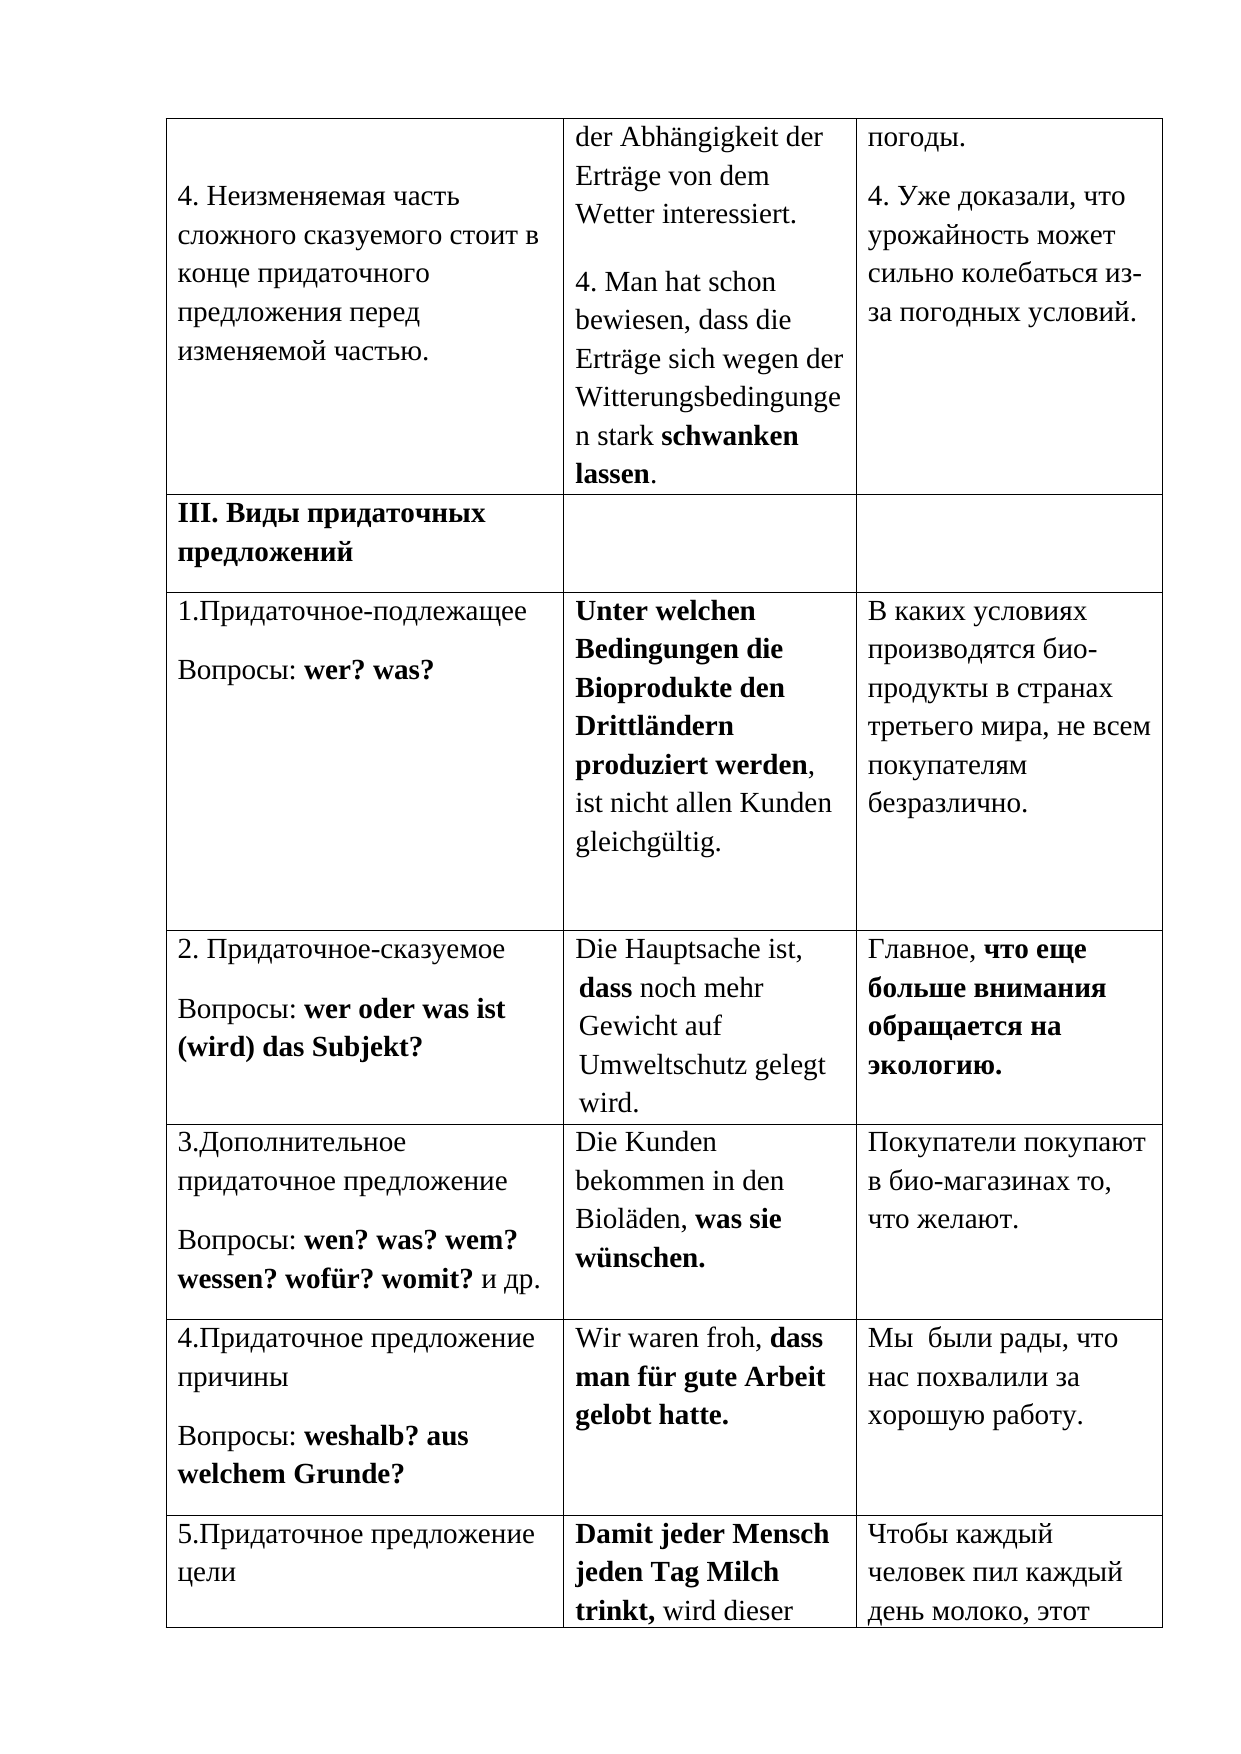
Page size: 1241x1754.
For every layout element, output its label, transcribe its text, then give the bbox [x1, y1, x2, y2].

table_cell 4.Придаточное предложение причины Вопросы: weshalb? aus welchem Grunde? [167, 1320, 563, 1515]
table_cell Мы были рады, что нас похвалили за хорошую работу. [857, 1320, 1162, 1515]
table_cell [857, 1516, 1162, 1627]
table_cell В каких условиях производятся био-продукты в странах третьего мира, не всем покупателям безразлично. [857, 593, 1162, 930]
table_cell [167, 119, 563, 494]
table_cell III. Виды придаточных предложений [167, 495, 563, 592]
table_cell Die Hauptsache ist, dass noch mehr Gewicht auf Umweltschutz gelegt wird. [564, 931, 856, 1123]
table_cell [564, 1516, 856, 1627]
table_cell Unter welchen Bedingungen die Bioprodukte den Drittländern produziert werden, ist nicht allen Kunden gleichgültig. [564, 593, 856, 930]
table_cell Wir waren froh, dass man für gute Arbeit gelobt hatte. [564, 1320, 856, 1515]
table_cell 1.Придаточное-подлежащее Вопросы: wer? was? [167, 593, 563, 930]
table_cell Die Kunden bekommen in den Bioläden, was sie wünschen. [564, 1125, 856, 1319]
table_cell Покупатели покупают в био-магазинах то, что желают. [857, 1125, 1162, 1319]
table_cell [857, 495, 1162, 592]
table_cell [167, 1516, 563, 1627]
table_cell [857, 119, 1162, 494]
table_cell 3.Дополнительное придаточное предложение Вопросы: wen? was? wem? wessen? wofür? womit? и др. [167, 1125, 563, 1319]
table_cell 2. Придаточное-сказуемое Вопросы: wer oder was ist (wird) das Subjekt? [167, 931, 563, 1123]
table_cell [564, 495, 856, 592]
table_cell Главное, что еще больше внимания обращается на экологию. [857, 931, 1162, 1123]
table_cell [564, 119, 856, 494]
